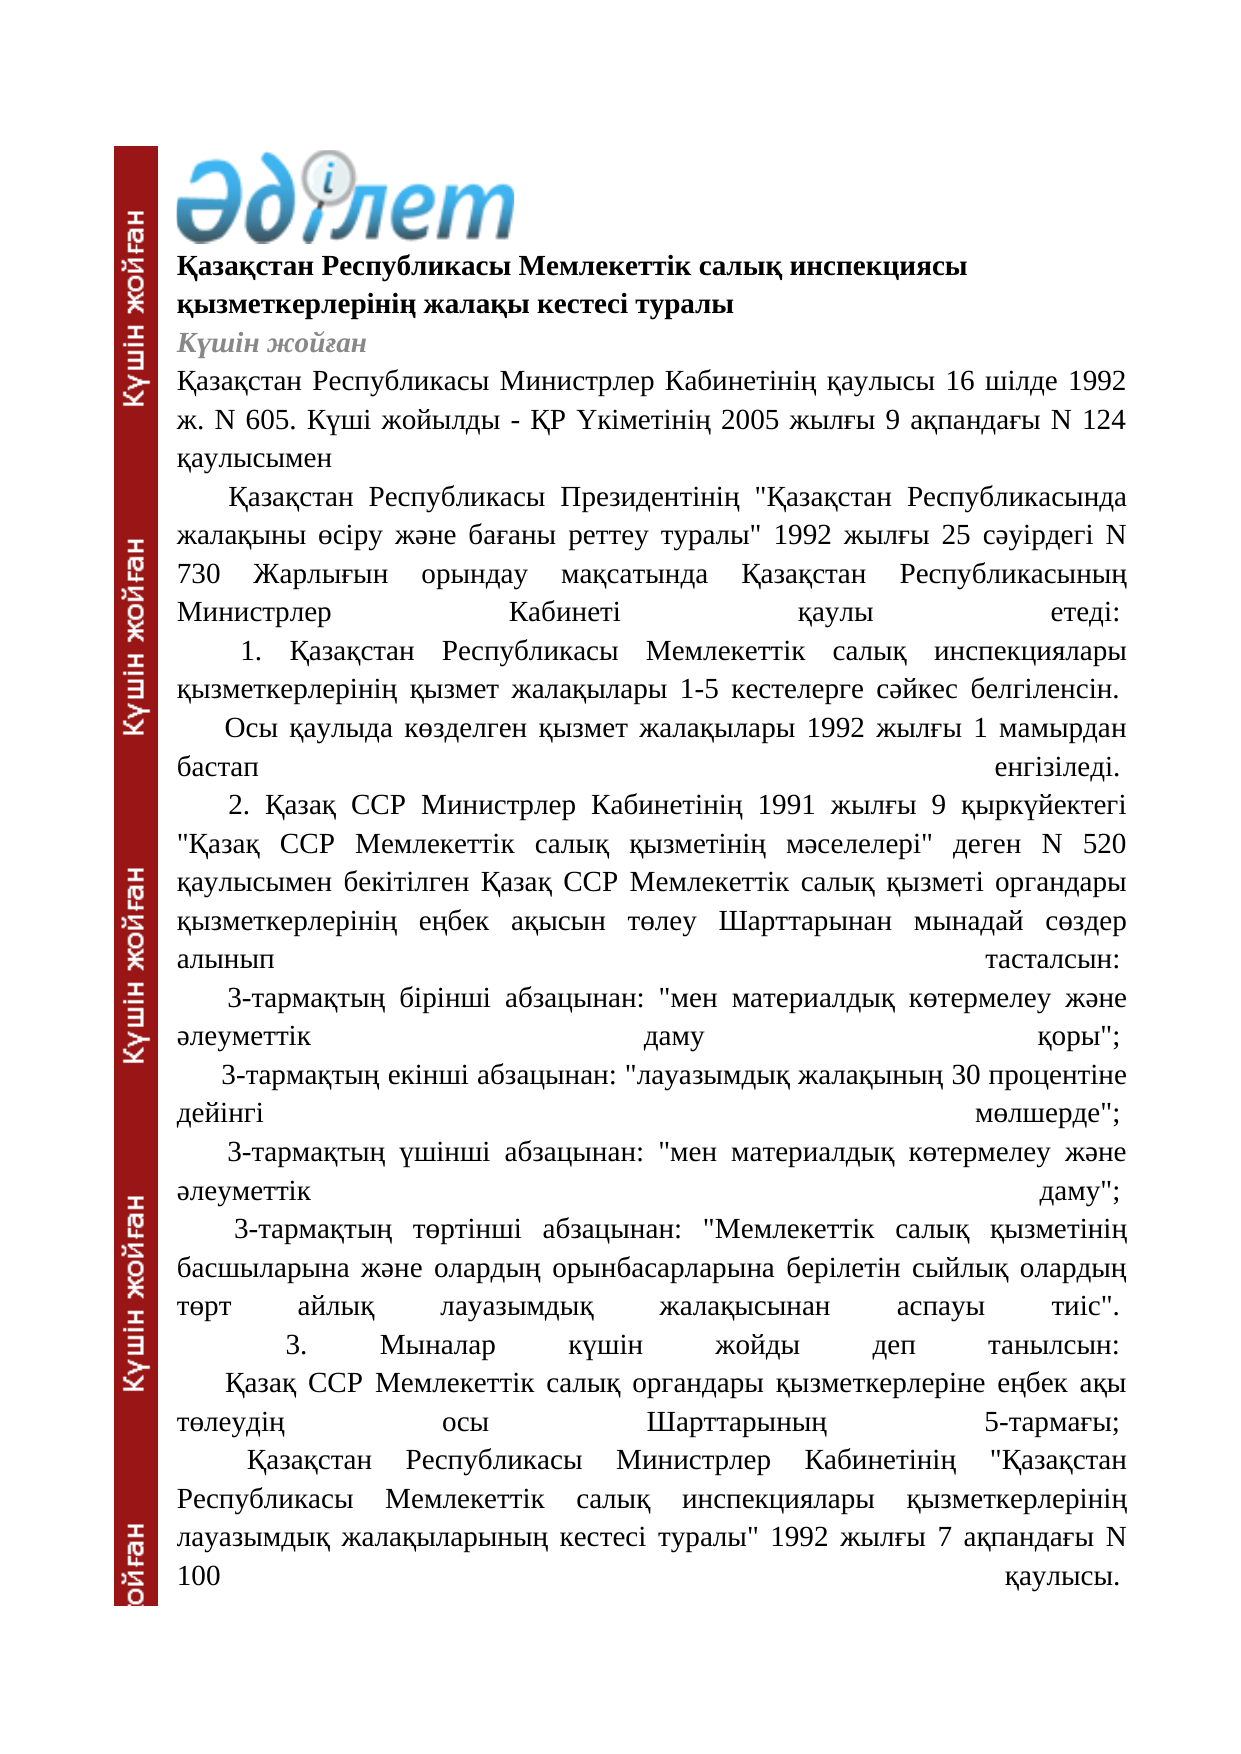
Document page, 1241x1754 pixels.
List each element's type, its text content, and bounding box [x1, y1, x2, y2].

picture [176, 150, 515, 244]
picture [114, 474, 158, 479]
text Қазақстан Республикасы Министрлер Кабинетiнiң қаулысы 16 шiлде 1992 ж. N 605. Күші жойылды - ҚР Үкіметінің 2005 жылғы 9 ақпандағы N 124 қаулысымен [112, 363, 1128, 474]
picture [114, 320, 158, 325]
picture [114, 146, 158, 248]
picture [114, 358, 158, 363]
text Қазақстан Республикасы Мемлекеттiк салық инспекциясы қызметкерлерiнiң жалақы кестесi туралы [112, 248, 1128, 320]
picture [114, 1592, 158, 1606]
text Күшін жойған [112, 325, 1128, 358]
